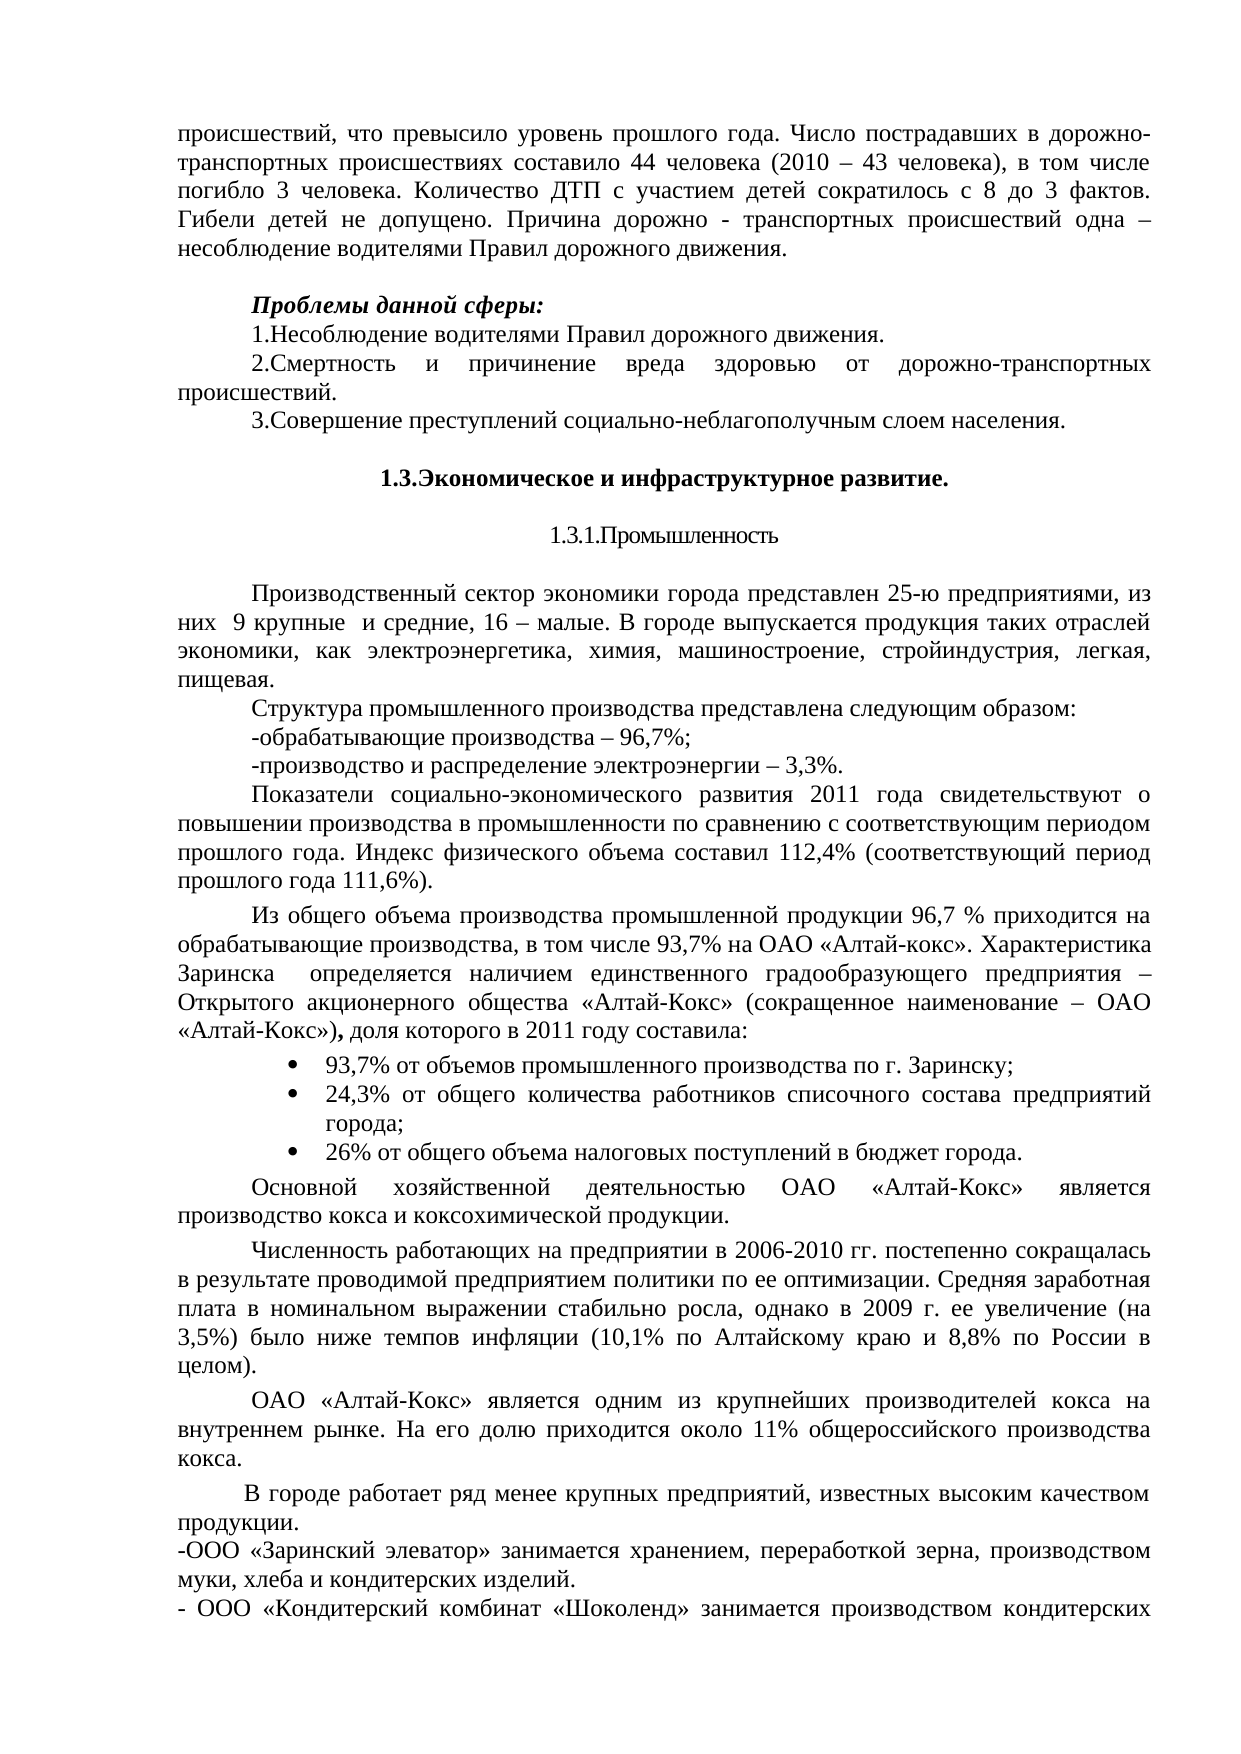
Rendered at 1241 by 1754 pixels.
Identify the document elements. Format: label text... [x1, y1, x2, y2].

text 1.3.1.Промышленность [177, 521, 1152, 549]
text -обрабатывающие производства – 96,7%; [177, 722, 1152, 751]
text 2.Смертность и причинение вреда здоровью от дорожно-транспортных происшествий. [177, 348, 1152, 406]
text 1.Несоблюдение водителями Правил дорожного движения. [177, 319, 1152, 348]
text -ООО «Заринский элеватор» занимается хранением, переработкой зерна, производством муки, хлеба и кондитерских изделий. [177, 1536, 1152, 1593]
text 1.3.Экономическое и инфраструктурное развитие. [177, 463, 1152, 492]
list 24,3% от общего количества работников списочного состава предприятий города; [288, 1079, 1152, 1137]
text В городе работает ряд менее крупных предприятий, известных высоким качеством продукции. [177, 1478, 1152, 1536]
text Из общего объема производства промышленной продукции 96,7 % приходится на обрабатывающие производства, в том числе 93,7% на ОАО «Алтай-кокс». Характеристика Заринска определяется наличием единственного градообразующего предприятия – Открытого акционерного общества «Алтай-Кокс» (сокращенное наименование – ОАО «Алтай-Кокс»), доля которого в 2011 году составила: [177, 901, 1152, 1044]
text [177, 118, 1152, 262]
list 93,7% от объемов промышленного производства по г. Заринску; [288, 1051, 1152, 1079]
list 26% от общего объема налоговых поступлений в бюджет города. [288, 1137, 1152, 1166]
text Производственный сектор экономики города представлен 25-ю предприятиями, из них 9 крупные и средние, 16 – малые. В городе выпускается продукция таких отраслей экономики, как электроэнергетика, химия, машиностроение, стройиндустрия, легкая, пищевая. [177, 578, 1152, 693]
text 3.Совершение преступлений социально-неблагополучным слоем населения. [177, 406, 1152, 434]
text Основной хозяйственной деятельностью ОАО «Алтай-Кокс» является производство кокса и коксохимической продукции. [177, 1172, 1152, 1229]
text Проблемы данной сферы: [177, 291, 1152, 319]
text Численность работающих на предприятии в 2006-2010 гг. постепенно сокращалась в результате проводимой предприятием политики по ее оптимизации. Средняя заработная плата в номинальном выражении стабильно росла, однако в 2009 г. ее увеличение (на 3,5%) было ниже темпов инфляции (10,1% по Алтайскому краю и 8,8% по России в целом). [177, 1236, 1152, 1379]
text Показатели социально-экономического развития 2011 года свидетельствуют о повышении производства в промышленности по сравнению с соответствующим периодом прошлого года. Индекс физического объема составил 112,4% (соответствующий период прошлого года 111,6%). [177, 779, 1152, 894]
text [177, 1593, 1152, 1622]
text -производство и распределение электроэнергии – 3,3%. [177, 751, 1152, 779]
text ОАО «Алтай-Кокс» является одним из крупнейших производителей кокса на внутреннем рынке. На его долю приходится около 11% общероссийского производства кокса. [177, 1386, 1152, 1472]
text Структура промышленного производства представлена следующим образом: [177, 693, 1152, 722]
